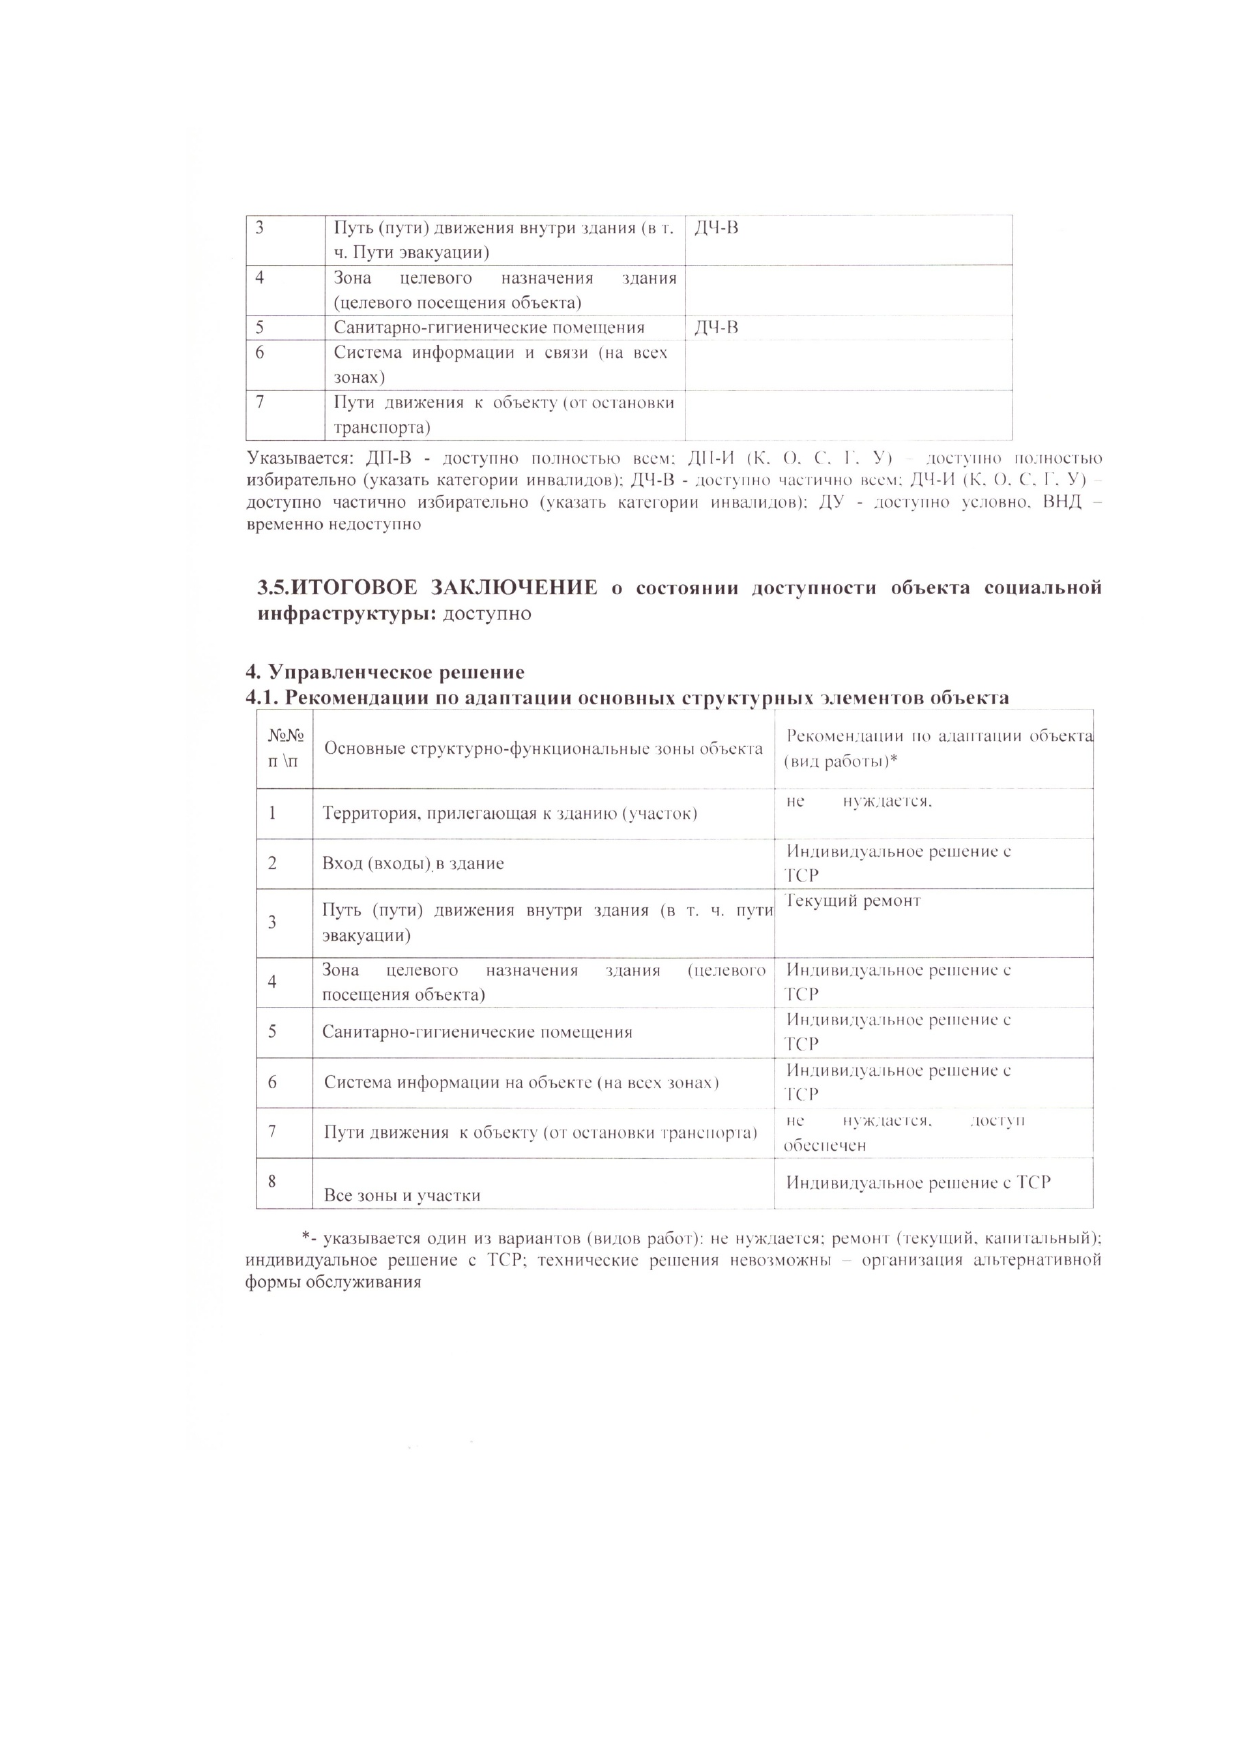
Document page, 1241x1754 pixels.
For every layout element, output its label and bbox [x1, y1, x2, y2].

picture [177, 118, 1152, 1458]
